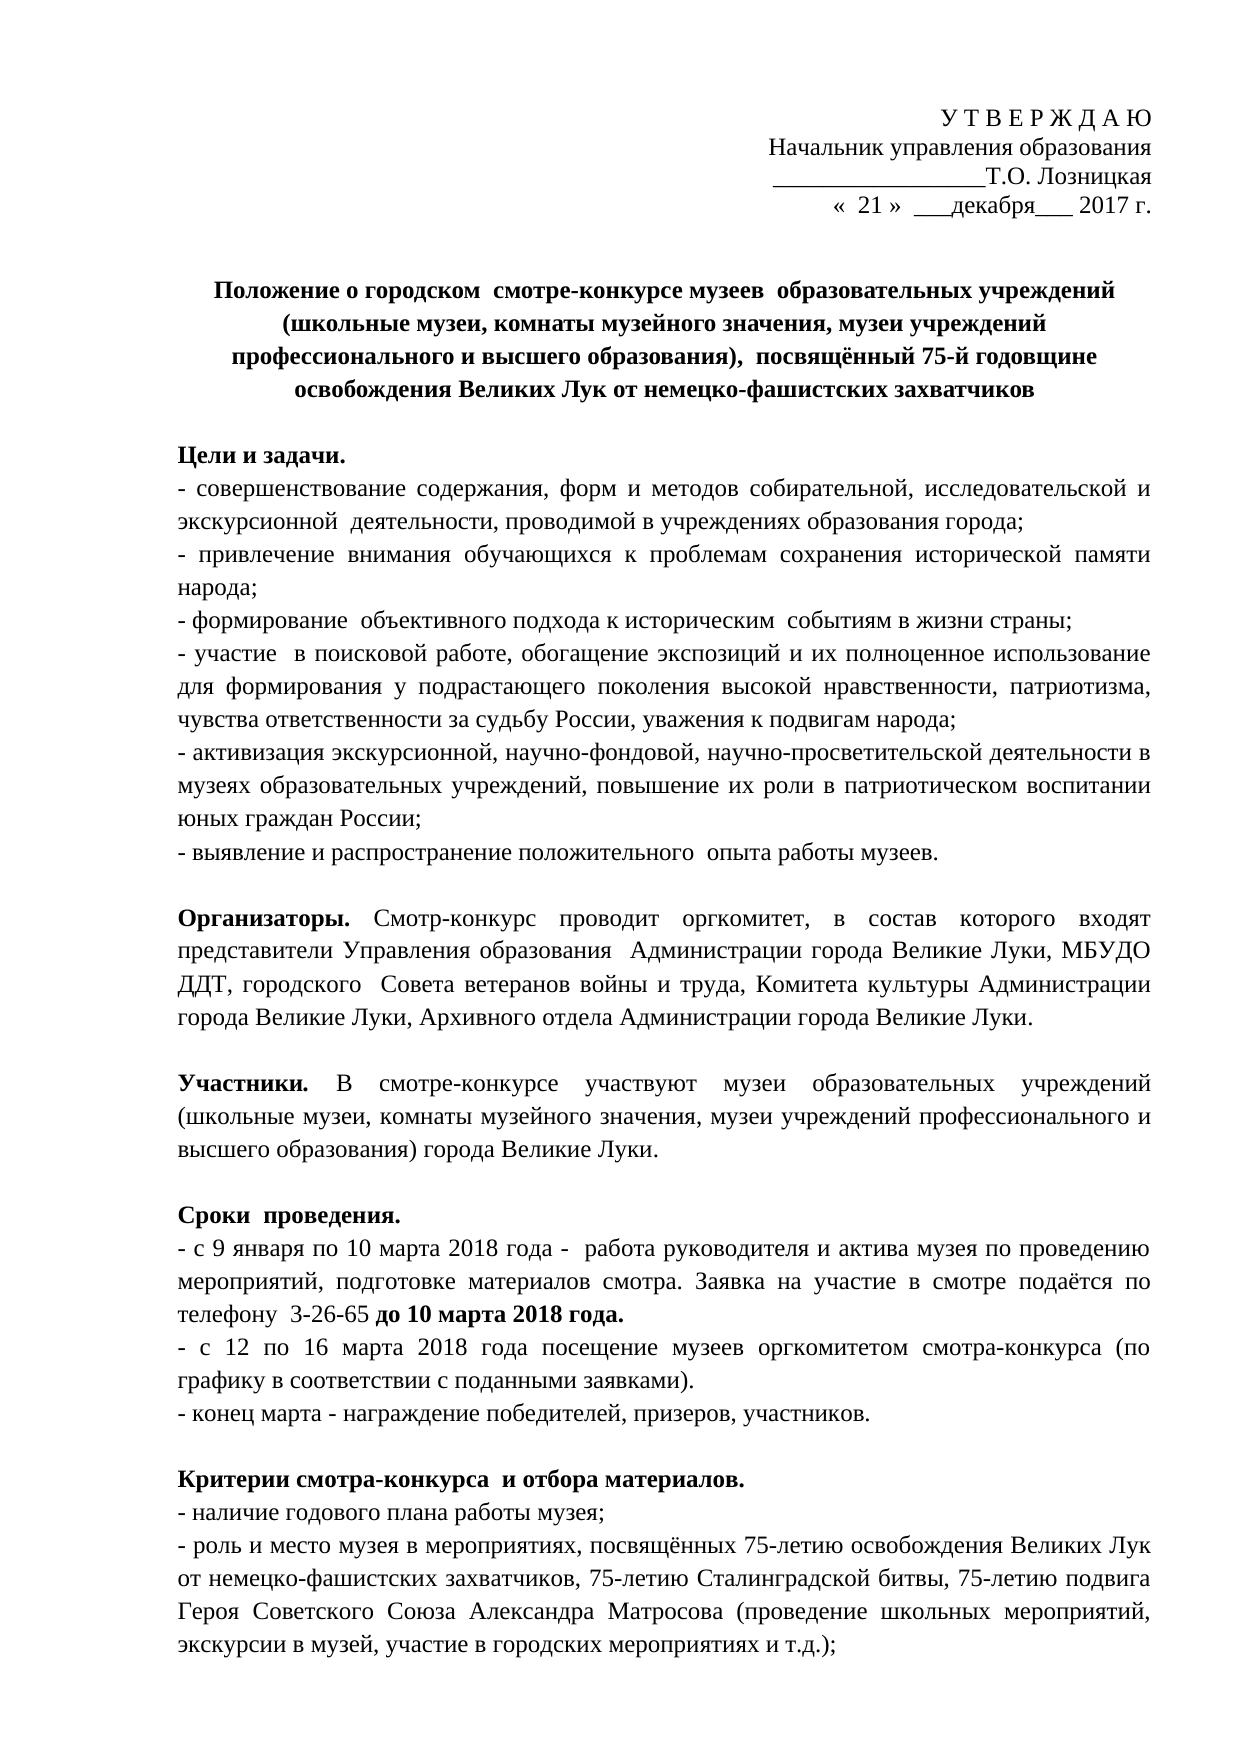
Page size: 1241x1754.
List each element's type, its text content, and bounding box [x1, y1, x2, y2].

text Начальник управления образования [177, 132, 1152, 161]
text - выявление и распространение положительного опыта работы музеев. [177, 837, 1152, 865]
subtitle Сроки проведения. [177, 1200, 1152, 1228]
text - роль и место музея в мероприятиях, посвящённых 75-летию освобождения Великих Лук от немецко-фашистских захватчиков, 75-летию Сталинградской битвы, 75-летию подвига Героя Советского Союза Александра Матросова (проведение школьных мероприятий, экскурсии в музей, участие в городских мероприятиях и т.д.); [177, 1530, 1152, 1658]
text - привлечение внимания обучающихся к проблемам сохранения исторической памяти народа; [177, 539, 1152, 601]
text Цели и задачи. [177, 440, 1152, 469]
text « 21 » ___декабря___ 2017 г. [177, 190, 1152, 218]
subtitle Положение о городском смотре-конкурсе музеев образовательных учреждений (школьные музеи, комнаты музейного значения, музеи учреждений профессионального и высшего образования), посвящённый 75-й годовщине освобождения Великих Лук от немецко-фашистских захватчиков [177, 275, 1152, 403]
text Организаторы. Смотр-конкурс проводит оргкомитет, в состав которого входят представители Управления образования Администрации города Великие Луки, МБУДО ДДТ, городского Совета ветеранов войны и труда, Комитета культуры Администрации города Великие Луки, Архивного отдела Администрации города Великие Луки. [177, 903, 1152, 1030]
text - конец марта - награждение победителей, призеров, участников. [177, 1398, 1152, 1427]
text - участие в поисковой работе, обогащение экспозиций и их полноценное использование для формирования у подрастающего поколения высокой нравственности, патриотизма, чувства ответственности за судьбу России, уважения к подвигам народа; [177, 638, 1152, 733]
text - с 9 января по 10 марта 2018 года - работа руководителя и актива музея по проведению мероприятий, подготовке материалов смотра. Заявка на участие в смотре подаётся по телефону 3-26-65 до 10 марта 2018 года. [177, 1233, 1152, 1328]
text - совершенствование содержания, форм и методов собирательной, исследовательской и экскурсионной деятельности, проводимой в учреждениях образования города; [177, 473, 1152, 535]
text - с 12 по 16 марта 2018 года посещение музеев оргкомитетом смотра-конкурса (по графику в соответствии с поданными заявками). [177, 1332, 1152, 1394]
text - наличие годового плана работы музея; [177, 1497, 1152, 1526]
text _________________Т.О. Лозницкая [177, 161, 1152, 190]
text Участники. В смотре-конкурсе участвуют музеи образовательных учреждений (школьные музеи, комнаты музейного значения, музеи учреждений профессионального и высшего образования) города Великие Луки. [177, 1068, 1152, 1162]
text - формирование объективного подхода к историческим событиям в жизни страны; [177, 605, 1152, 634]
text У Т В Е Р Ж Д А Ю [177, 103, 1152, 132]
text Критерии смотра-конкурса и отбора материалов. [177, 1464, 1152, 1493]
text - активизация экскурсионной, научно-фондовой, научно-просветительской деятельности в музеях образовательных учреждений, повышение их роли в патриотическом воспитании юных граждан России; [177, 737, 1152, 832]
